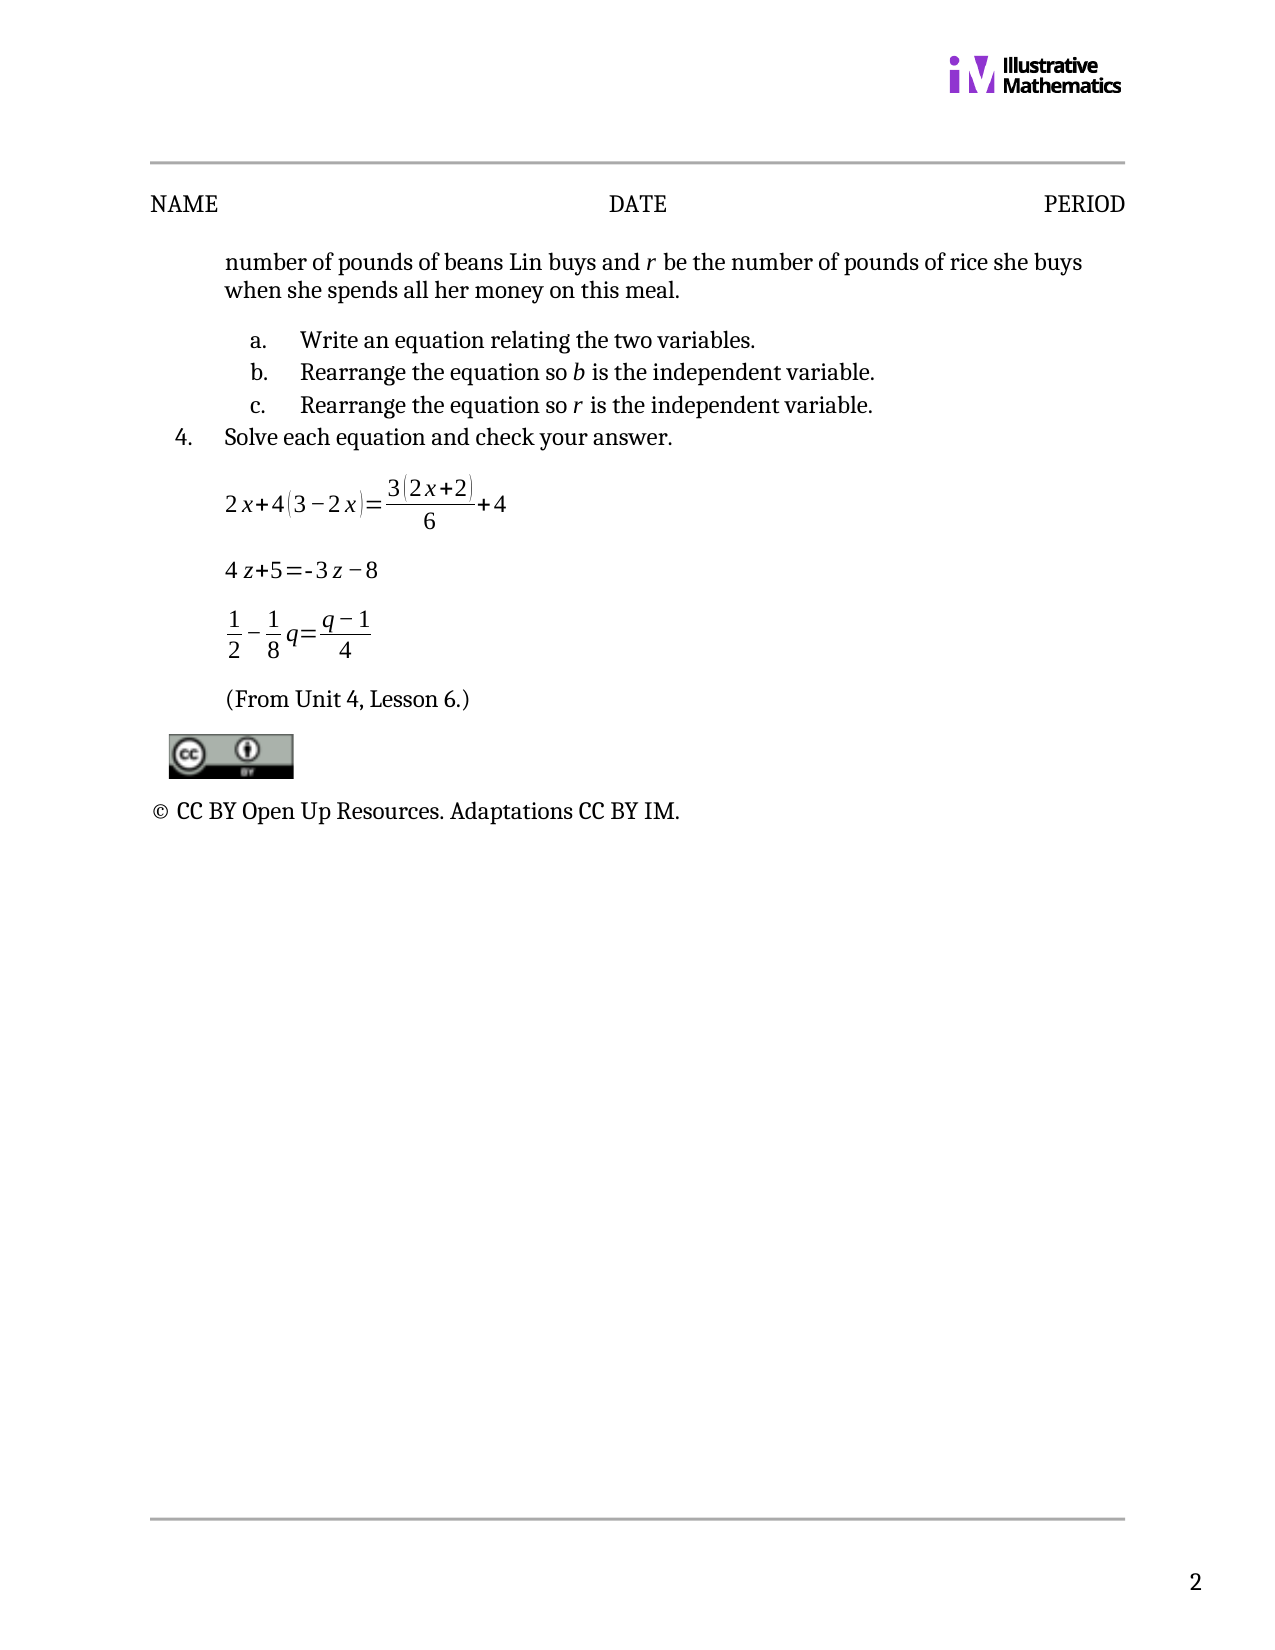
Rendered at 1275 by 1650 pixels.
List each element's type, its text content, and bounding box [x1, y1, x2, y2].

picture [168, 734, 294, 779]
text © CC BY Open Up Resources. Adaptations CC BY IM. [150, 797, 1125, 826]
list Solve each equation and check your answer. [175, 423, 1125, 452]
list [175, 247, 1125, 305]
list Rearrange the equation so is the independent variable. [250, 358, 1125, 387]
list Rearrange the equation so is the independent variable. [250, 391, 1125, 419]
list Write an equation relating the two variables. [250, 326, 1125, 354]
list (From Unit 4, Lesson 6.) [175, 685, 1125, 714]
picture [949, 55, 1121, 93]
